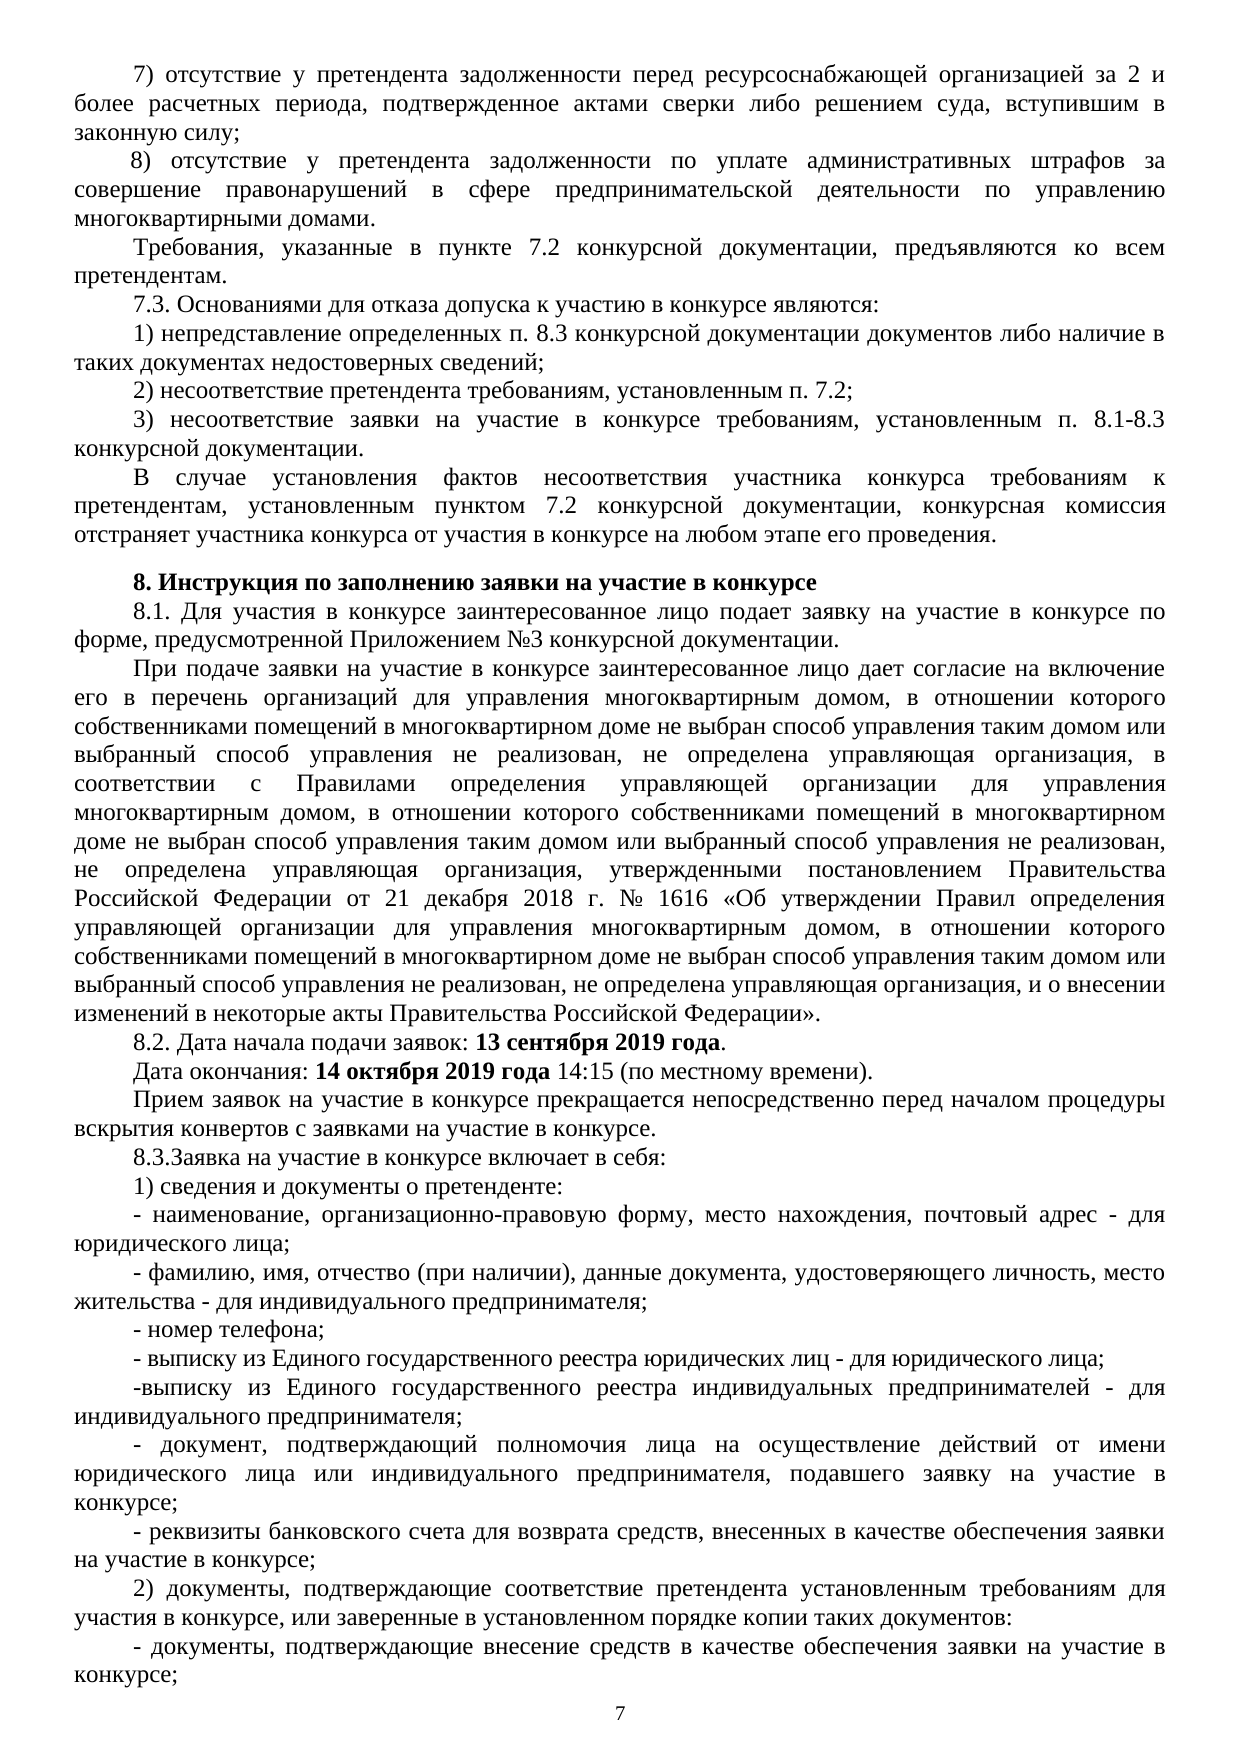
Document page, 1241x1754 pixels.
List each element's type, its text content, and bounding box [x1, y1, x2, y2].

text - выписку из Единого государственного реестра юридических лиц - для юридического лица; [74, 1343, 1167, 1372]
text 1) непредставление определенных п. 8.3 конкурсной документации документов либо наличие в таких документах недостоверных сведений; [74, 318, 1167, 375]
text 1) сведения и документы о претенденте: [74, 1171, 1167, 1199]
text - реквизиты банковского счета для возврата средств, внесенных в качестве обеспечения заявки на участие в конкурсе; [74, 1516, 1167, 1573]
text 2) несоответствие претендента требованиям, установленным п. 7.2; [74, 375, 1167, 404]
text - наименование, организационно-правовую форму, место нахождения, почтовый адрес - для юридического лица; [74, 1199, 1167, 1257]
text 3) несоответствие заявки на участие в конкурсе требованиям, установленным п. 8.1-8.3 конкурсной документации. [74, 404, 1167, 462]
text 2) документы, подтверждающие соответствие претендента установленным требованиям для участия в конкурсе, или заверенные в установленном порядке копии таких документов: [74, 1573, 1167, 1631]
text - документы, подтверждающие внесение средств в качестве обеспечения заявки на участие в конкурсе; [74, 1631, 1167, 1688]
text Требования, указанные в пункте 7.2 конкурсной документации, предъявляются ко всем претендентам. [74, 232, 1167, 289]
text 7.3. Основаниями для отказа допуска к участию в конкурсе являются: [74, 289, 1167, 318]
text 7) отсутствие у претендента задолженности перед ресурсоснабжающей организацией за 2 и более расчетных периода, подтвержденное актами сверки либо решением суда, вступившим в законную силу; [74, 59, 1167, 145]
text 8) отсутствие у претендента задолженности по уплате административных штрафов за совершение правонарушений в сфере предпринимательской деятельности по управлению многоквартирными домами. [74, 145, 1167, 232]
text В случае установления фактов несоответствия участника конкурса требованиям к претендентам, установленным пунктом 7.2 конкурсной документации, конкурсная комиссия отстраняет участника конкурса от участия в конкурсе на любом этапе его проведения. [74, 462, 1167, 548]
text -выписку из Единого государственного реестра индивидуальных предпринимателей - для индивидуального предпринимателя; [74, 1372, 1167, 1429]
text - номер телефона; [74, 1314, 1167, 1343]
text 8.2. Дата начала подачи заявок: 13 сентября 2019 года. [74, 1027, 1167, 1056]
text При подаче заявки на участие в конкурсе заинтересованное лицо дает согласие на включение его в перечень организаций для управления многоквартирным домом, в отношении которого собственниками помещений в многоквартирном доме не выбран способ управления таким домом или выбранный способ управления не реализован, не определена управляющая организация, в соответствии с Правилами определения управляющей организации для управления многоквартирным домом, в отношении которого собственниками помещений в многоквартирном доме не выбран способ управления таким домом или выбранный способ управления не реализован, не определена управляющая организация, утвержденными постановлением Правительства Российской Федерации от 21 декабря 2018 г. № 1616 «Об утверждении Правил определения управляющей организации для управления многоквартирным домом, в отношении которого собственниками помещений в многоквартирном доме не выбран способ управления таким домом или выбранный способ управления не реализован, не определена управляющая организация, и о внесении изменений в некоторые акты Правительства Российской Федерации». [74, 653, 1167, 1027]
text - документ, подтверждающий полномочия лица на осуществление действий от имени юридического лица или индивидуального предпринимателя, подавшего заявку на участие в конкурсе; [74, 1429, 1167, 1516]
text Прием заявок на участие в конкурсе прекращается непосредственно перед началом процедуры вскрытия конвертов с заявками на участие в конкурсе. [74, 1084, 1167, 1142]
text 8.1. Для участия в конкурсе заинтересованное лицо подает заявку на участие в конкурсе по форме, предусмотренной Приложением №3 конкурсной документации. [74, 596, 1167, 653]
text 8.3.Заявка на участие в конкурсе включает в себя: [74, 1142, 1167, 1171]
text 8. Инструкция по заполнению заявки на участие в конкурсе [74, 567, 1167, 596]
text - фамилию, имя, отчество (при наличии), данные документа, удостоверяющего личность, место жительства - для индивидуального предпринимателя; [74, 1257, 1167, 1314]
text Дата окончания: 14 октября 2019 года 14:15 (по местному времени). [74, 1056, 1167, 1084]
